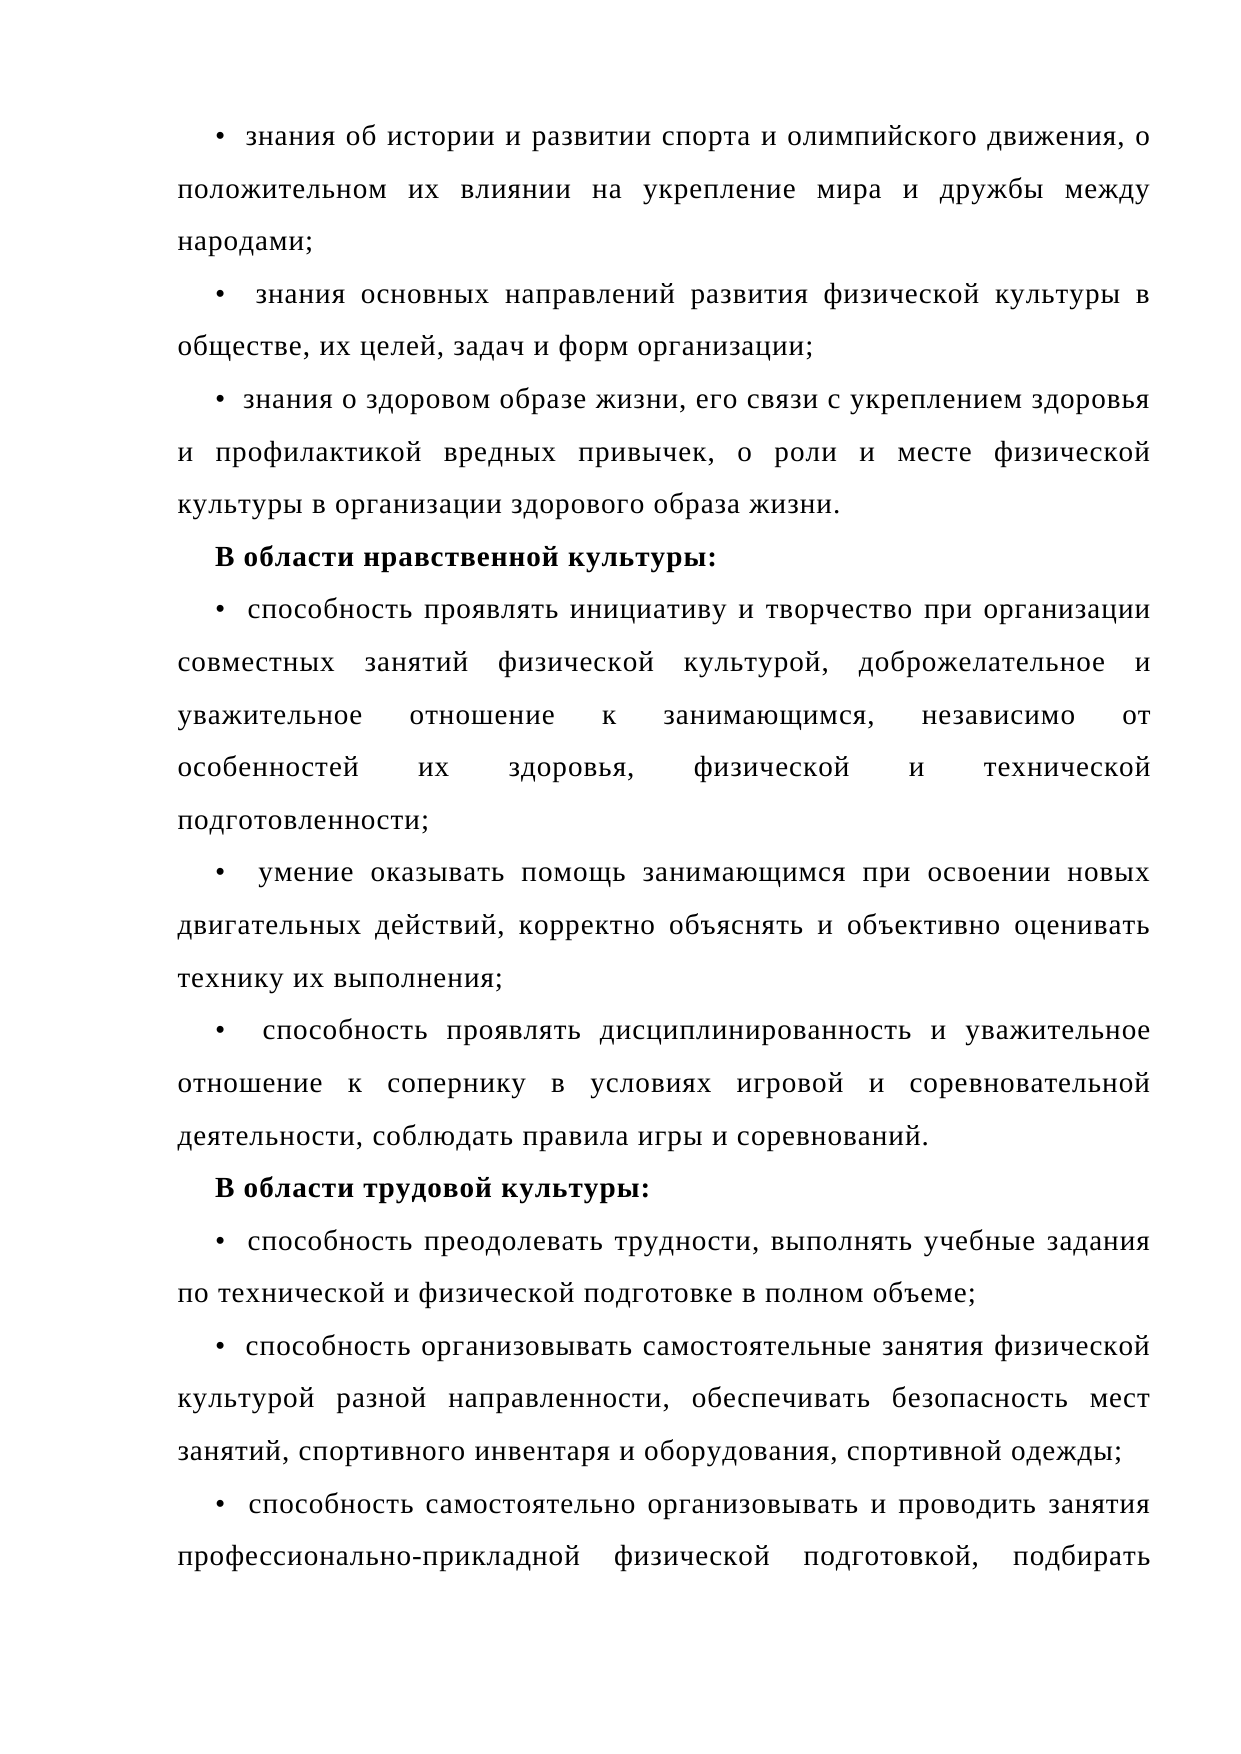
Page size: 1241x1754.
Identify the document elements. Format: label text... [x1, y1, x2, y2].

text • умение оказывать помощь занимающимся при освоении новых двигательных действий, корректно объяснять и объективно оценивать технику их выполнения; [177, 854, 1152, 1012]
text • способность преодолевать трудности, выполнять учебные задания по технической и физической подготовке в полном объеме; [177, 1223, 1152, 1328]
text • знания о здоровом образе жизни, его связи с укреплением здоровья и профилактикой вредных привычек, о роли и месте физической культуры в организации здорового образа жизни. [177, 381, 1152, 539]
text • знания основных направлений развития физической культуры в обществе, их целей, задач и форм организации; [177, 276, 1152, 381]
text • способность организовывать самостоятельные занятия физической культурой разной направленности, обеспечивать безопасность мест занятий, спортивного инвентаря и оборудования, спортивной одежды; [177, 1328, 1152, 1486]
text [177, 1486, 1152, 1591]
text В области нравственной культуры: [177, 539, 1152, 592]
text В области трудовой культуры: [177, 1170, 1152, 1223]
text • способность проявлять дисциплинированность и уважительное отношение к сопернику в условиях игровой и соревновательной деятельности, соблюдать правила игры и соревнований. [177, 1012, 1152, 1170]
text • знания об истории и развитии спорта и олимпийского движения, о положительном их влиянии на укрепление мира и дружбы между народами; [177, 118, 1152, 276]
text • способность проявлять инициативу и творчество при организации совместных занятий физической культурой, доброжелательное и уважительное отношение к занимающимся, независимо от особенностей их здоровья, физической и технической подготовленности; [177, 592, 1152, 854]
